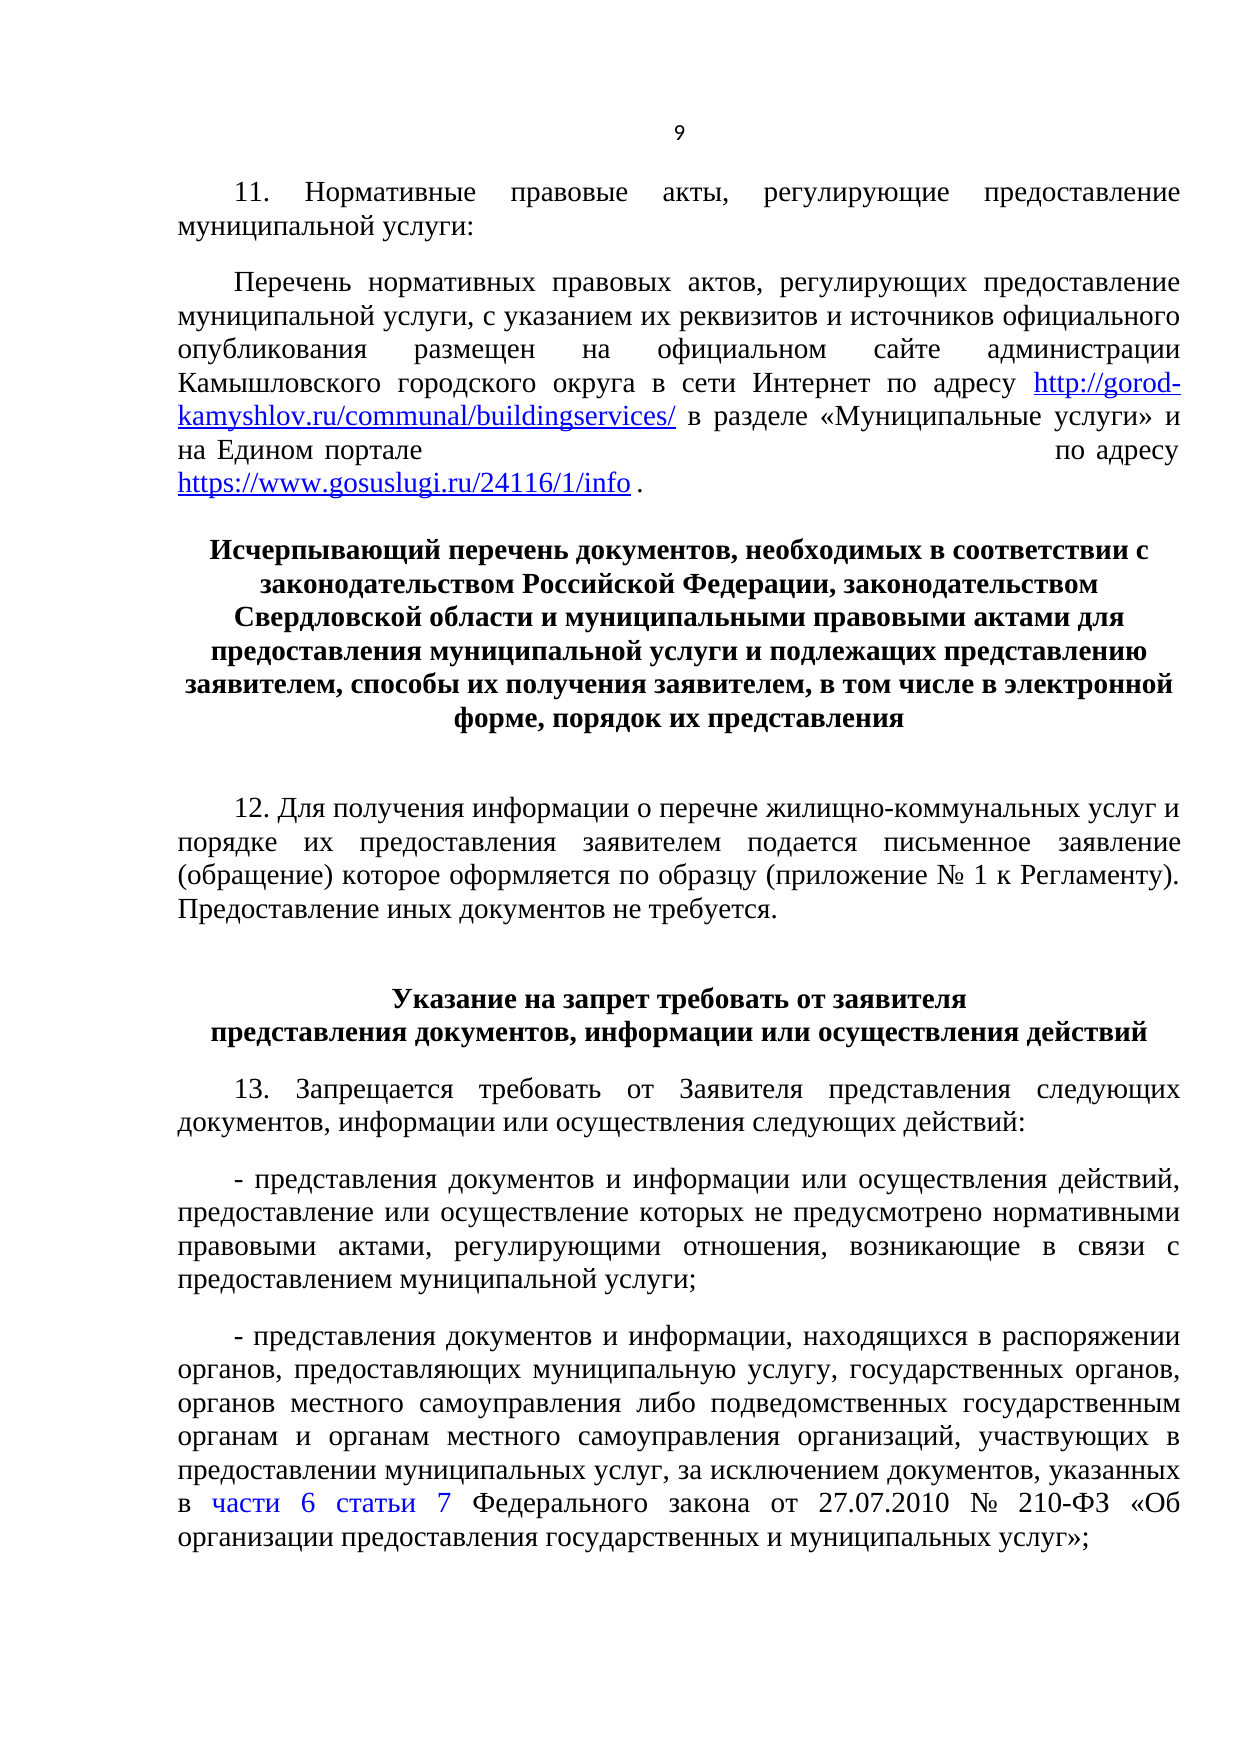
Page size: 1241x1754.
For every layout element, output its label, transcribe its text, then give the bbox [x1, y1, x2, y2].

text 11. Нормативные правовые акты, регулирующие предоставление муниципальной услуги: [177, 174, 1181, 241]
text - представления документов и информации, находящихся в распоряжении органов, предоставляющих муниципальную услугу, государственных органов, органов местного самоуправления либо подведомственных государственным органам и органам местного самоуправления организаций, участвующих в предоставлении муниципальных услуг, за исключением документов, указанных в части 6 статьи 7 Федерального закона от 27.07.2010 № 210-ФЗ «Об организации предоставления государственных и муниципальных услуг»; [177, 1318, 1181, 1553]
text Указание на запрет требовать от заявителя [177, 981, 1181, 1014]
text 12. Для получения информации о перечне жилищно-коммунальных услуг и порядке их предоставления заявителем подается письменное заявление (обращение) которое оформляется по образцу (приложение № 1 к Регламенту). Предоставление иных документов не требуется. [177, 790, 1181, 924]
text - представления документов и информации или осуществления действий, предоставление или осуществление которых не предусмотрено нормативными правовыми актами, регулирующими отношения, возникающие в связи с предоставлением муниципальной услуги; [177, 1161, 1181, 1295]
text Исчерпывающий перечень документов, необходимых в соответствии с законодательством Российской Федерации, законодательством Свердловской области и муниципальными правовыми актами для предоставления муниципальной услуги и подлежащих представлению заявителем, способы их получения заявителем, в том числе в электронной форме, порядок их представления [177, 532, 1181, 734]
text представления документов, информации или осуществления действий [177, 1014, 1181, 1048]
text 13. Запрещается требовать от Заявителя представления следующих документов, информации или осуществления следующих действий: [177, 1071, 1181, 1138]
text Перечень нормативных правовых актов, регулирующих предоставление муниципальной услуги, с указанием их реквизитов и источников официального опубликования размещен на официальном сайте администрации Камышловского городского округа в сети Интернет по адресу http://gorod-kamyshlov.ru/communal/buildingservices/ в разделе «Муниципальные услуги» и на Едином портале по адресу https://www.gosuslugi.ru/24116/1/info . [177, 264, 1181, 499]
